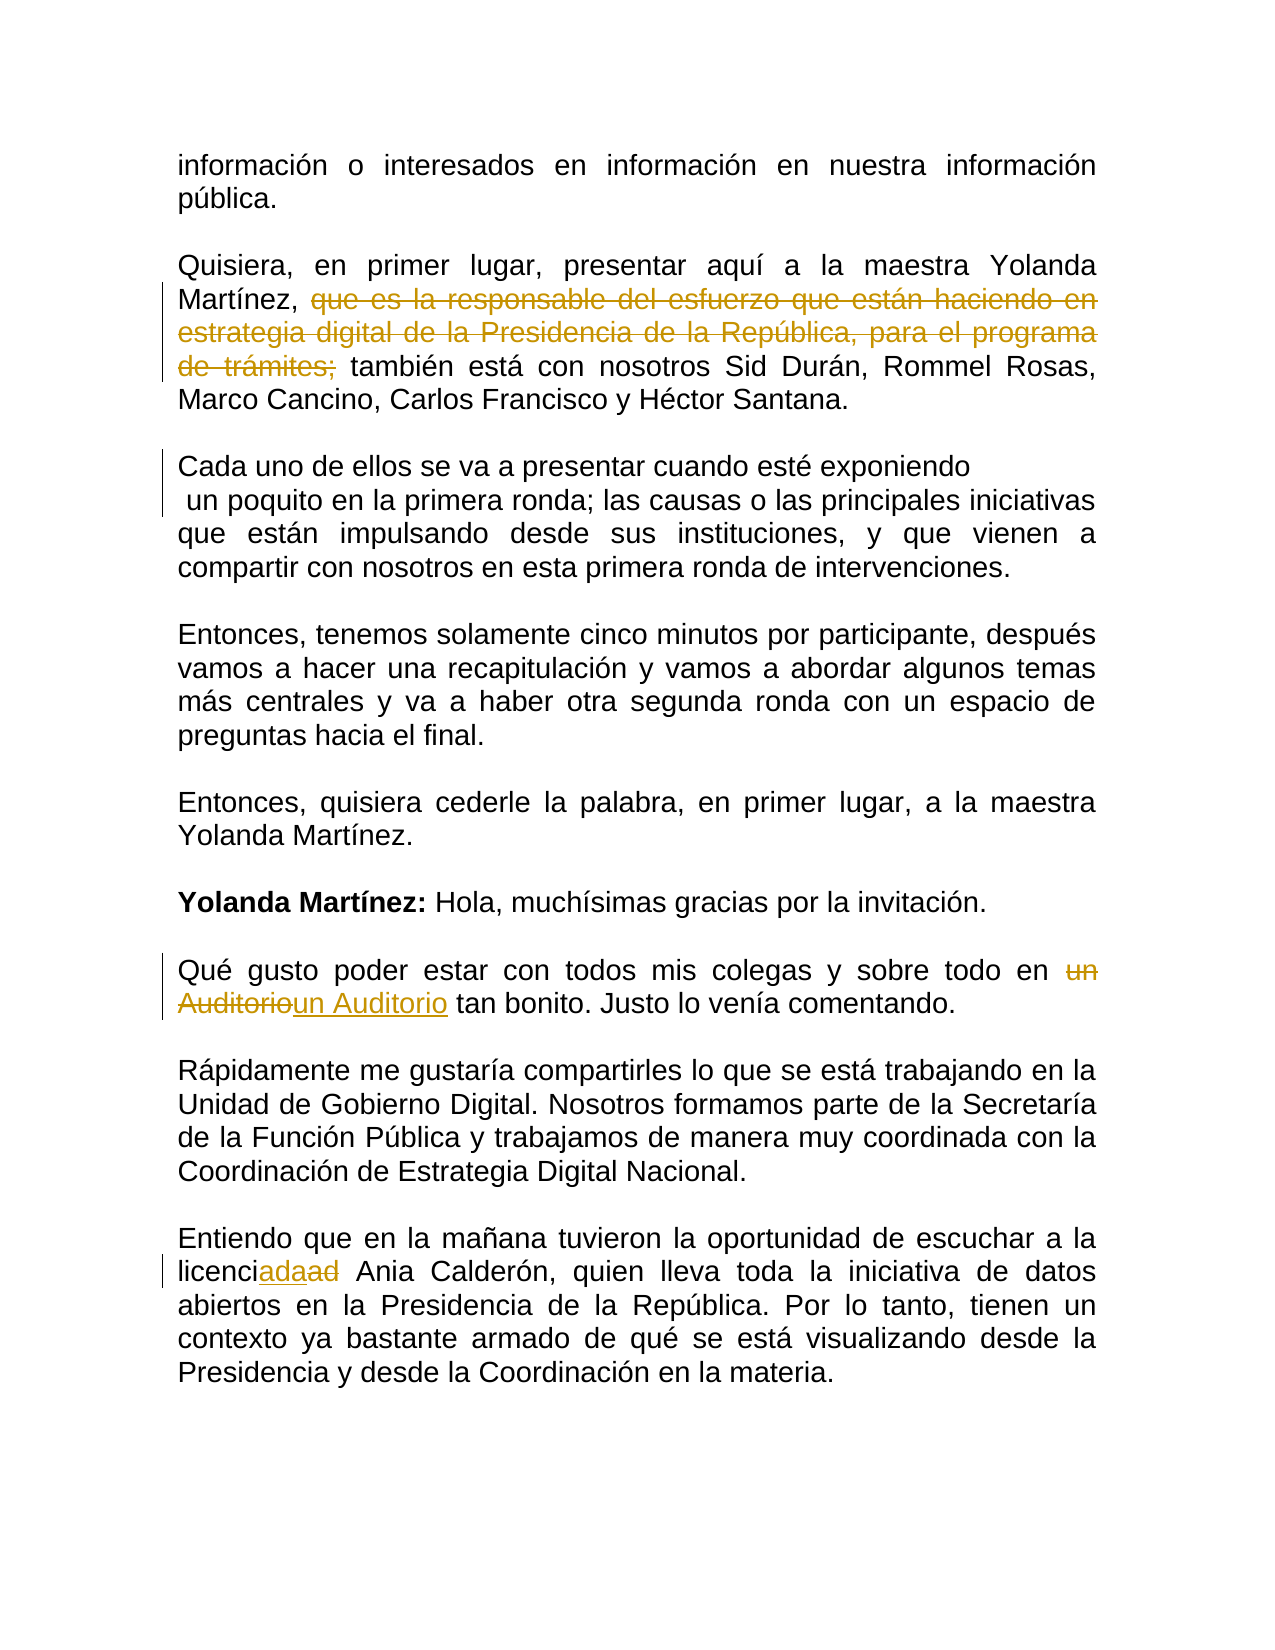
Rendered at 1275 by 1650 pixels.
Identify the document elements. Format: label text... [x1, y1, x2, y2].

text Quisiera, en primer lugar, presentar aquí a la maestra Yolanda Martínez, también está con nosotros Sid Durán, Rommel Rosas, Marco Cancino, Carlos Francisco y Héctor Santana. [177, 335, 1098, 416]
text Entonces, quisiera cederle la palabra, en primer lugar, a la maestra Yolanda Martínez. [177, 785, 1098, 852]
text Yolanda Martínez: Hola, muchísimas gracias por la invitación. [177, 886, 1098, 919]
text Quisiera, en primer lugar, presentar aquí a la maestra Yolanda Martínez, también está con nosotros Sid Durán, Rommel Rosas, Marco Cancino, Carlos Francisco y Héctor Santana. [177, 248, 1098, 334]
text Entiendo que en la mañana tuvieron la oportunidad de escuchar a la licenci Ania Calderón, quien lleva toda la iniciativa de datos abiertos en la Presidencia de la República. Por lo tanto, tienen un contexto ya bastante armado de qué se está visualizando desde la Presidencia y desde la Coordinación en la materia. [177, 1221, 1098, 1389]
text Rápidamente me gustaría compartirles lo que se está trabajando en la Unidad de Gobierno Digital. Nosotros formamos parte de la Secretaría de la Función Pública y trabajamos de manera muy coordinada con la Coordinación de Estrategia Digital Nacional. [177, 1053, 1098, 1187]
text Cada uno de ellos se va a presentar cuando esté exponiendo [177, 449, 1098, 483]
text Qué gusto poder estar con todos mis colegas y sobre todo en tan bonito. Justo lo venía comentando. [177, 953, 1098, 1020]
text Entonces, tenemos solamente cinco minutos por participante, después vamos a hacer una recapitulación y vamos a abordar algunos temas más centrales y va a haber otra segunda ronda con un espacio de preguntas hacia el final. [177, 617, 1098, 751]
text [177, 148, 1098, 215]
text un poquito en la primera ronda; las causas o las principales iniciativas que están impulsando desde sus instituciones, y que vienen a compartir con nosotros en esta primera ronda de intervenciones. [177, 483, 1098, 584]
